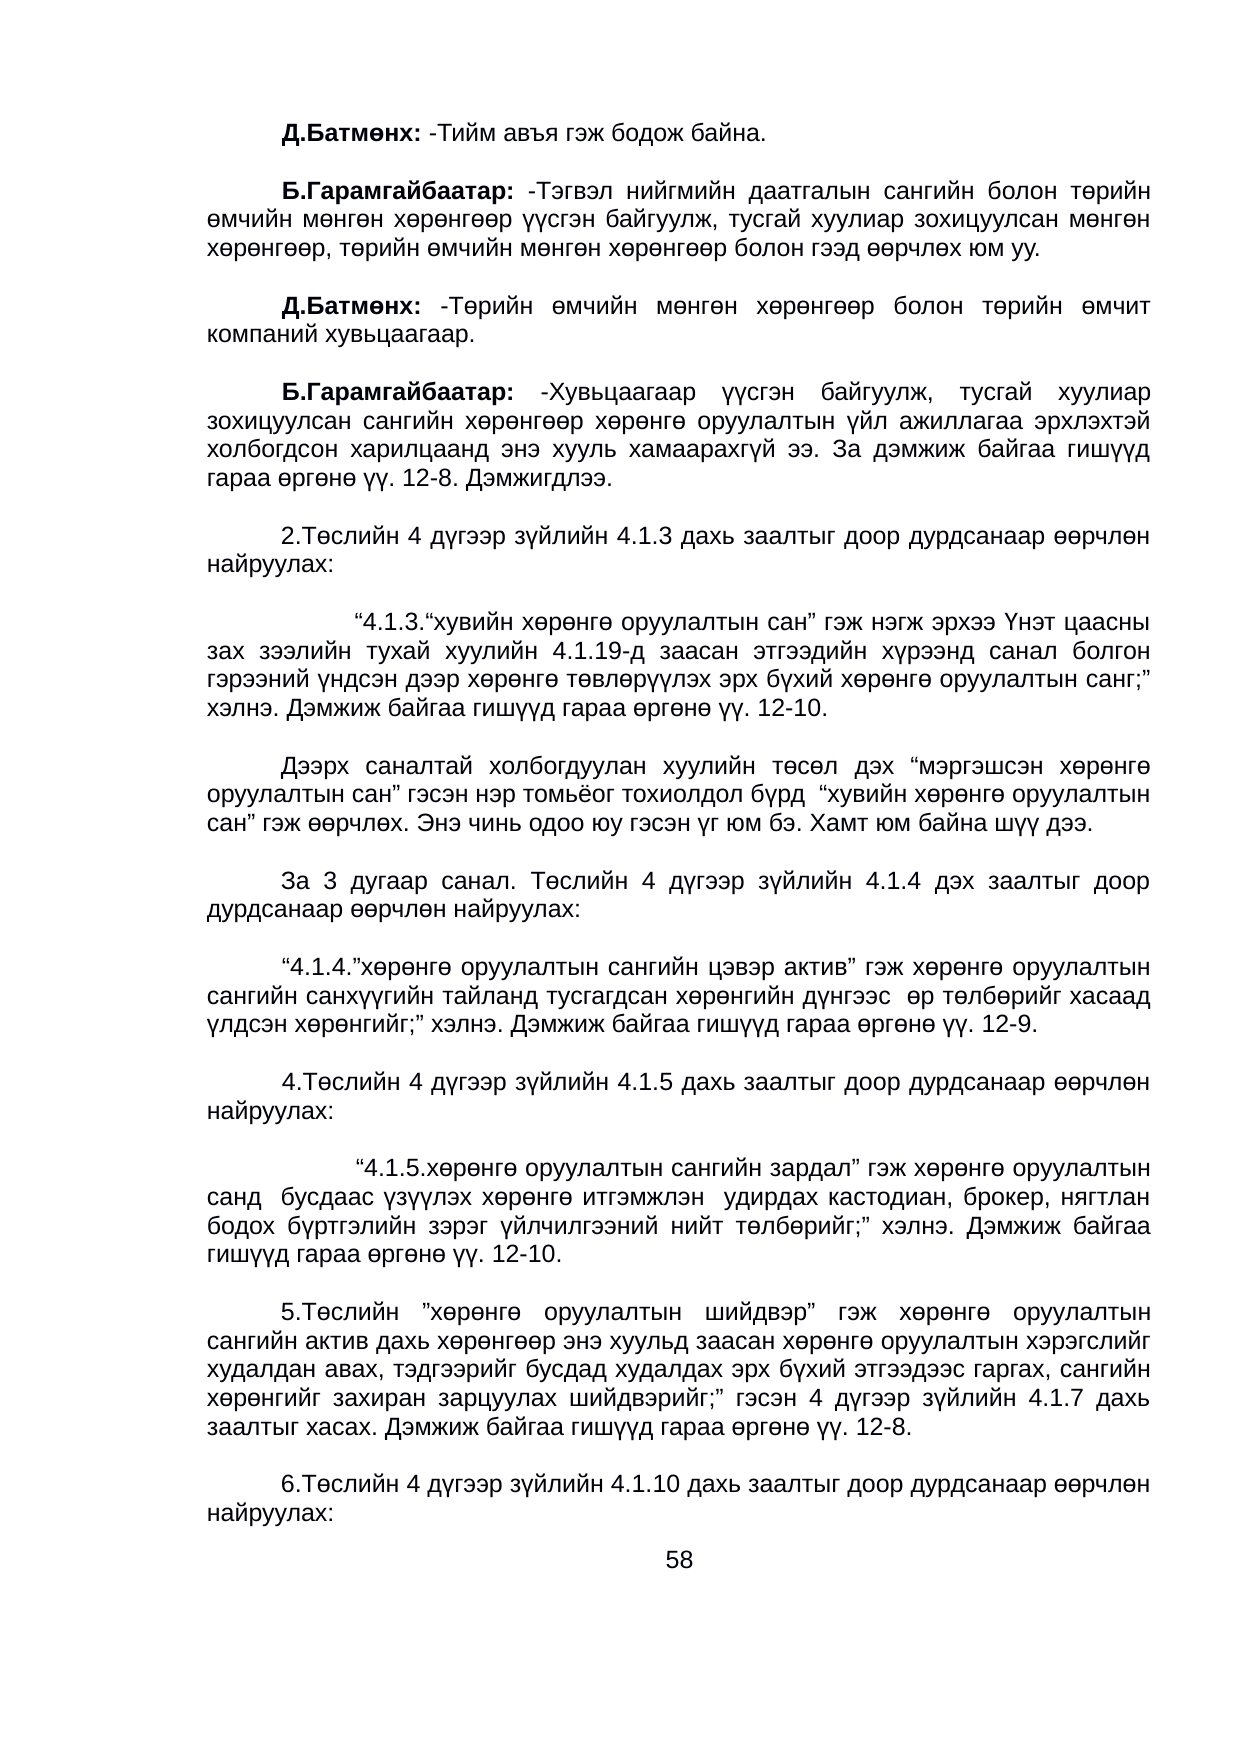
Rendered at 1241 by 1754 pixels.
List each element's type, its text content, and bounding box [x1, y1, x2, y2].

text Б.Гарамгайбаатар: -Тэгвэл нийгмийн даатгалын сангийн болон төрийн өмчийн мөнгөн хөрөнгөөр үүсгэн байгуулж, тусгай хуулиар зохицуулсан мөнгөн хөрөнгөөр, төрийн өмчийн мөнгөн хөрөнгөөр болон гээд өөрчлөх юм уу. [207, 176, 1152, 262]
text Дээрх саналтай холбогдуулан хуулийн төсөл дэх “мэргэшсэн хөрөнгө оруулалтын сан” гэсэн нэр томьёог тохиолдол бүрд “хувийн хөрөнгө оруулалтын сан” гэж өөрчлөх. Энэ чинь одоо юу гэсэн үг юм бэ. Хамт юм байна шүү дээ. [207, 751, 1152, 837]
text 4.Төслийн 4 дүгээр зүйлийн 4.1.5 дахь заалтыг доор дурдсанаар өөрчлөн найруулах: [207, 1067, 1152, 1124]
text “4.1.3.“хувийн хөрөнгө оруулалтын сан” гэж нэгж эрхээ Үнэт цаасны зах зээлийн тухай хуулийн 4.1.19-д заасан этгээдийн хүрээнд санал болгон гэрээний үндсэн дээр хөрөнгө төвлөрүүлэх эрх бүхий хөрөнгө оруулалтын санг;” хэлнэ. Дэмжиж байгаа гишүүд гараа өргөнө үү. 12-10. [207, 607, 1152, 722]
text 5.Төслийн ”хөрөнгө оруулалтын шийдвэр” гэж хөрөнгө оруулалтын сангийн актив дахь хөрөнгөөр энэ хуульд заасан хөрөнгө оруулалтын хэрэгслийг худалдан авах, тэдгээрийг бусдад худалдах эрх бүхий этгээдээс гаргах, сангийн хөрөнгийг захиран зарцуулах шийдвэрийг;” гэсэн 4 дүгээр зүйлийн 4.1.7 дахь заалтыг хасах. Дэмжиж байгаа гишүүд гараа өргөнө үү. 12-8. [207, 1297, 1152, 1441]
text Д.Батмөнх: -Тийм авъя гэж бодож байна. [207, 118, 1152, 147]
text За 3 дугаар санал. Төслийн 4 дүгээр зүйлийн 4.1.4 дэх заалтыг доор дурдсанаар өөрчлөн найруулах: [207, 866, 1152, 923]
text Д.Батмөнх: -Төрийн өмчийн мөнгөн хөрөнгөөр болон төрийн өмчит компаний хувьцаагаар. [207, 291, 1152, 348]
text “4.1.4.”хөрөнгө оруулалтын сангийн цэвэр актив” гэж хөрөнгө оруулалтын сангийн санхүүгийн тайланд тусгагдсан хөрөнгийн дүнгээс өр төлбөрийг хасаад үлдсэн хөрөнгийг;” хэлнэ. Дэмжиж байгаа гишүүд гараа өргөнө үү. 12-9. [207, 952, 1152, 1038]
text “4.1.5.хөрөнгө оруулалтын сангийн зардал” гэж хөрөнгө оруулалтын санд бусдаас үзүүлэх хөрөнгө итгэмжлэн удирдах кастодиан, брокер, нягтлан бодох бүртгэлийн зэрэг үйлчилгээний нийт төлбөрийг;” хэлнэ. Дэмжиж байгаа гишүүд гараа өргөнө үү. 12-10. [207, 1153, 1152, 1268]
text 2.Төслийн 4 дүгээр зүйлийн 4.1.3 дахь заалтыг доор дурдсанаар өөрчлөн найруулах: [207, 521, 1152, 578]
text Б.Гарамгайбаатар: -Хувьцаагаар үүсгэн байгуулж, тусгай хуулиар зохицуулсан сангийн хөрөнгөөр хөрөнгө оруулалтын үйл ажиллагаа эрхлэхтэй холбогдсон харилцаанд энэ хууль хамаарахгүй ээ. За дэмжиж байгаа гишүүд гараа өргөнө үү. 12-8. Дэмжигдлээ. [207, 377, 1152, 492]
text 6.Төслийн 4 дүгээр зүйлийн 4.1.10 дахь заалтыг доор дурдсанаар өөрчлөн найруулах: [207, 1469, 1152, 1527]
